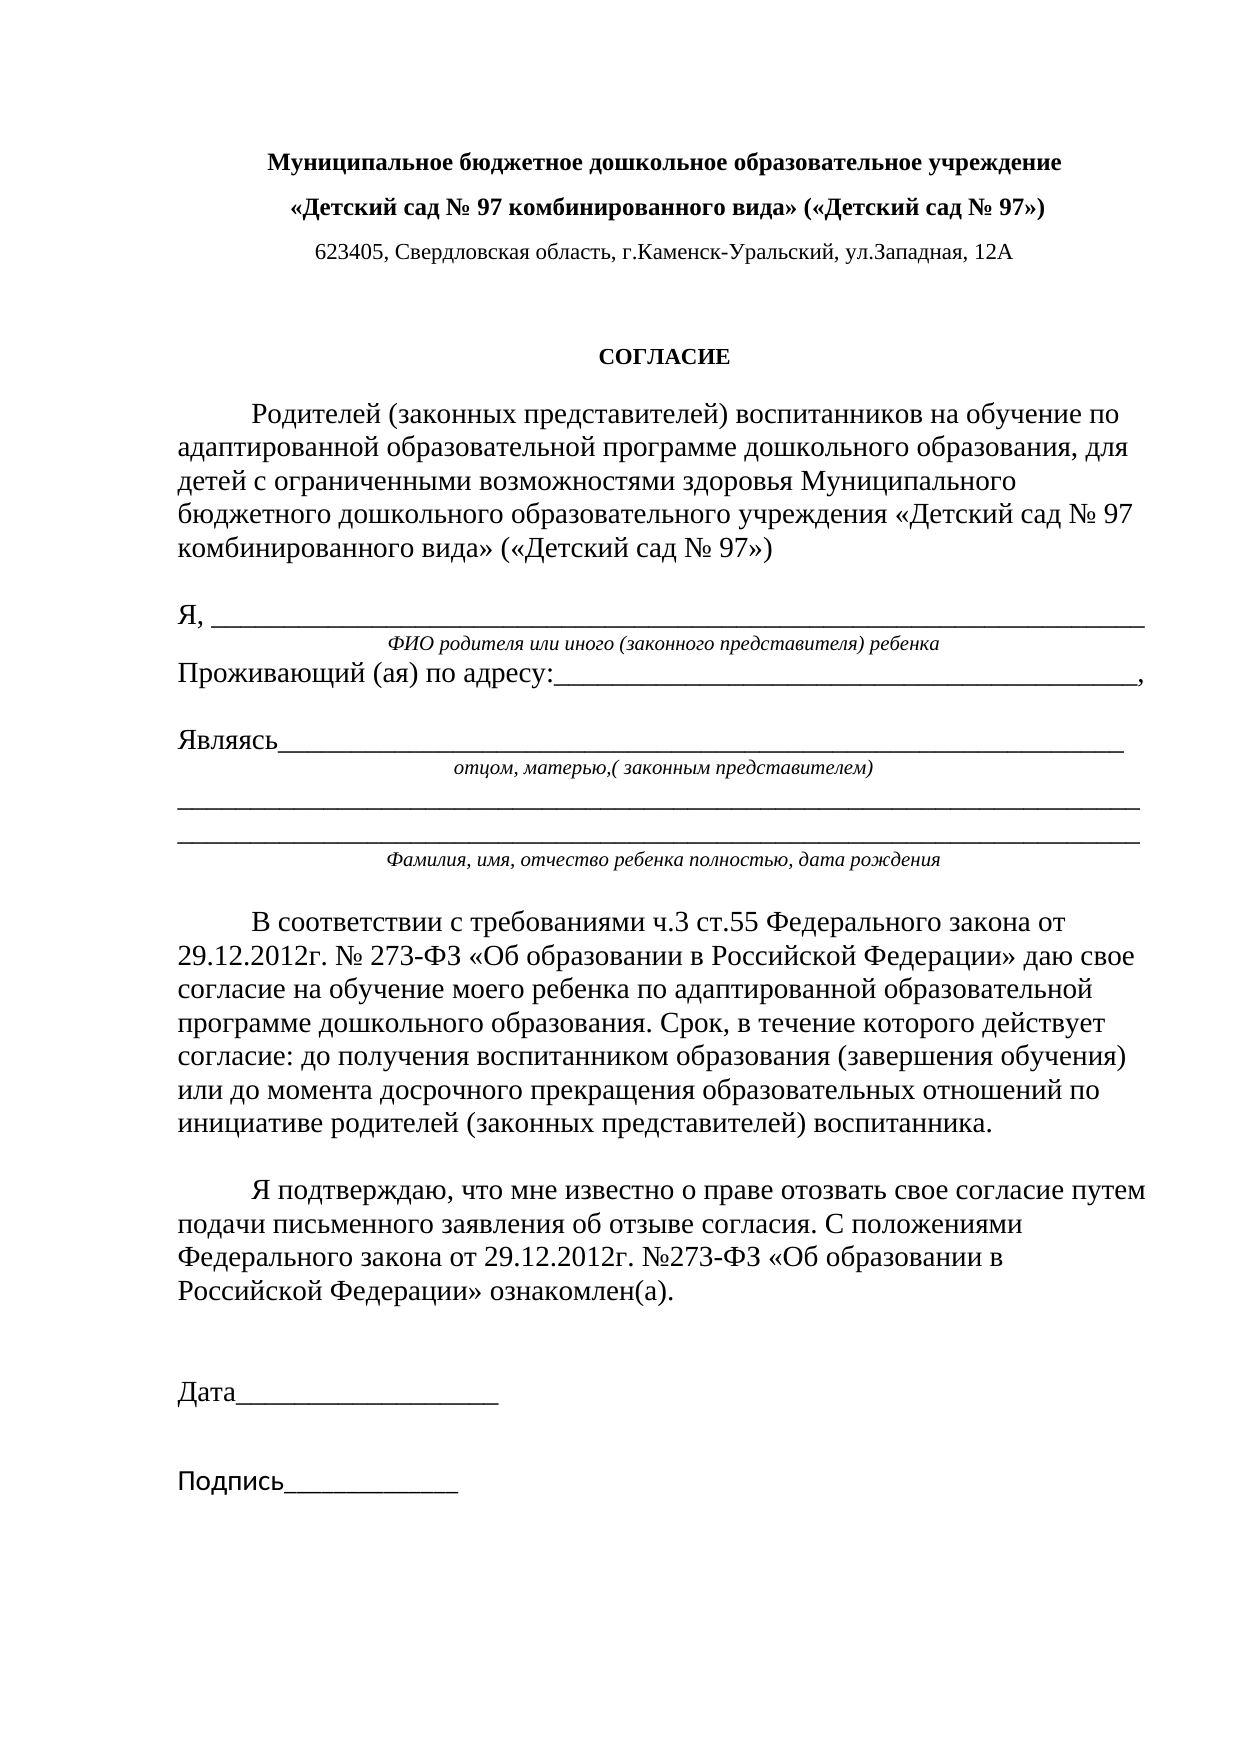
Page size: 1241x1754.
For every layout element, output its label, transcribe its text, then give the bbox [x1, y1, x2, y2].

text 623405, Свердловская область, г.Каменск-Уральский, ул.Западная, 12А [177, 238, 1152, 264]
text отцом, матерью,( законным представителем) [177, 755, 1152, 779]
text Являясь__________________________________________________________ [177, 722, 1152, 755]
text Я подтверждаю, что мне известно о праве отозвать свое согласие путем подачи письменного заявления об отзыве согласия. С положениями Федерального закона от 29.12.2012г. №273-ФЗ «Об образовании в Российской Федерации» ознакомлен(а). [177, 1172, 1152, 1307]
text Муниципальное бюджетное дошкольное образовательное учреждение [177, 147, 1152, 176]
text В соответствии с требованиями ч.3 ст.55 Федерального закона от 29.12.2012г. № 273-ФЗ «Об образовании в Российской Федерации» даю свое согласие на обучение моего ребенка по адаптированной образовательной программе дошкольного образования. Срок, в течение которого действует согласие: до получения воспитанником образования (завершения обучения) или до момента досрочного прекращения образовательных отношений по инициативе родителей (законных представителей) воспитанника. [177, 904, 1152, 1139]
text ФИО родителя или иного (законного представителя) ребенка [177, 631, 1152, 655]
text «Детский сад № 97 комбинированного вида» («Детский сад № 97») [177, 192, 1152, 221]
text ____________________________________________________________________________________________________________________________________ [177, 779, 1152, 846]
text Родителей (законных представителей) воспитанников на обучение по адаптированной образовательной программе дошкольного образования, для детей с ограниченными возможностями здоровья Муниципального бюджетного дошкольного образовательного учреждения «Детский сад № 97 комбинированного вида» («Детский сад № 97») [177, 396, 1152, 563]
text Подпись______________ [177, 1462, 1152, 1498]
text Я, ________________________________________________________________ [177, 597, 1152, 631]
text Фамилия, имя, отчество ребенка полностью, дата рождения [177, 846, 1152, 871]
text Дата__________________ [177, 1374, 1152, 1407]
text СОГЛАСИЕ [177, 343, 1152, 369]
text Проживающий (ая) по адресу:________________________________________, [177, 655, 1152, 688]
